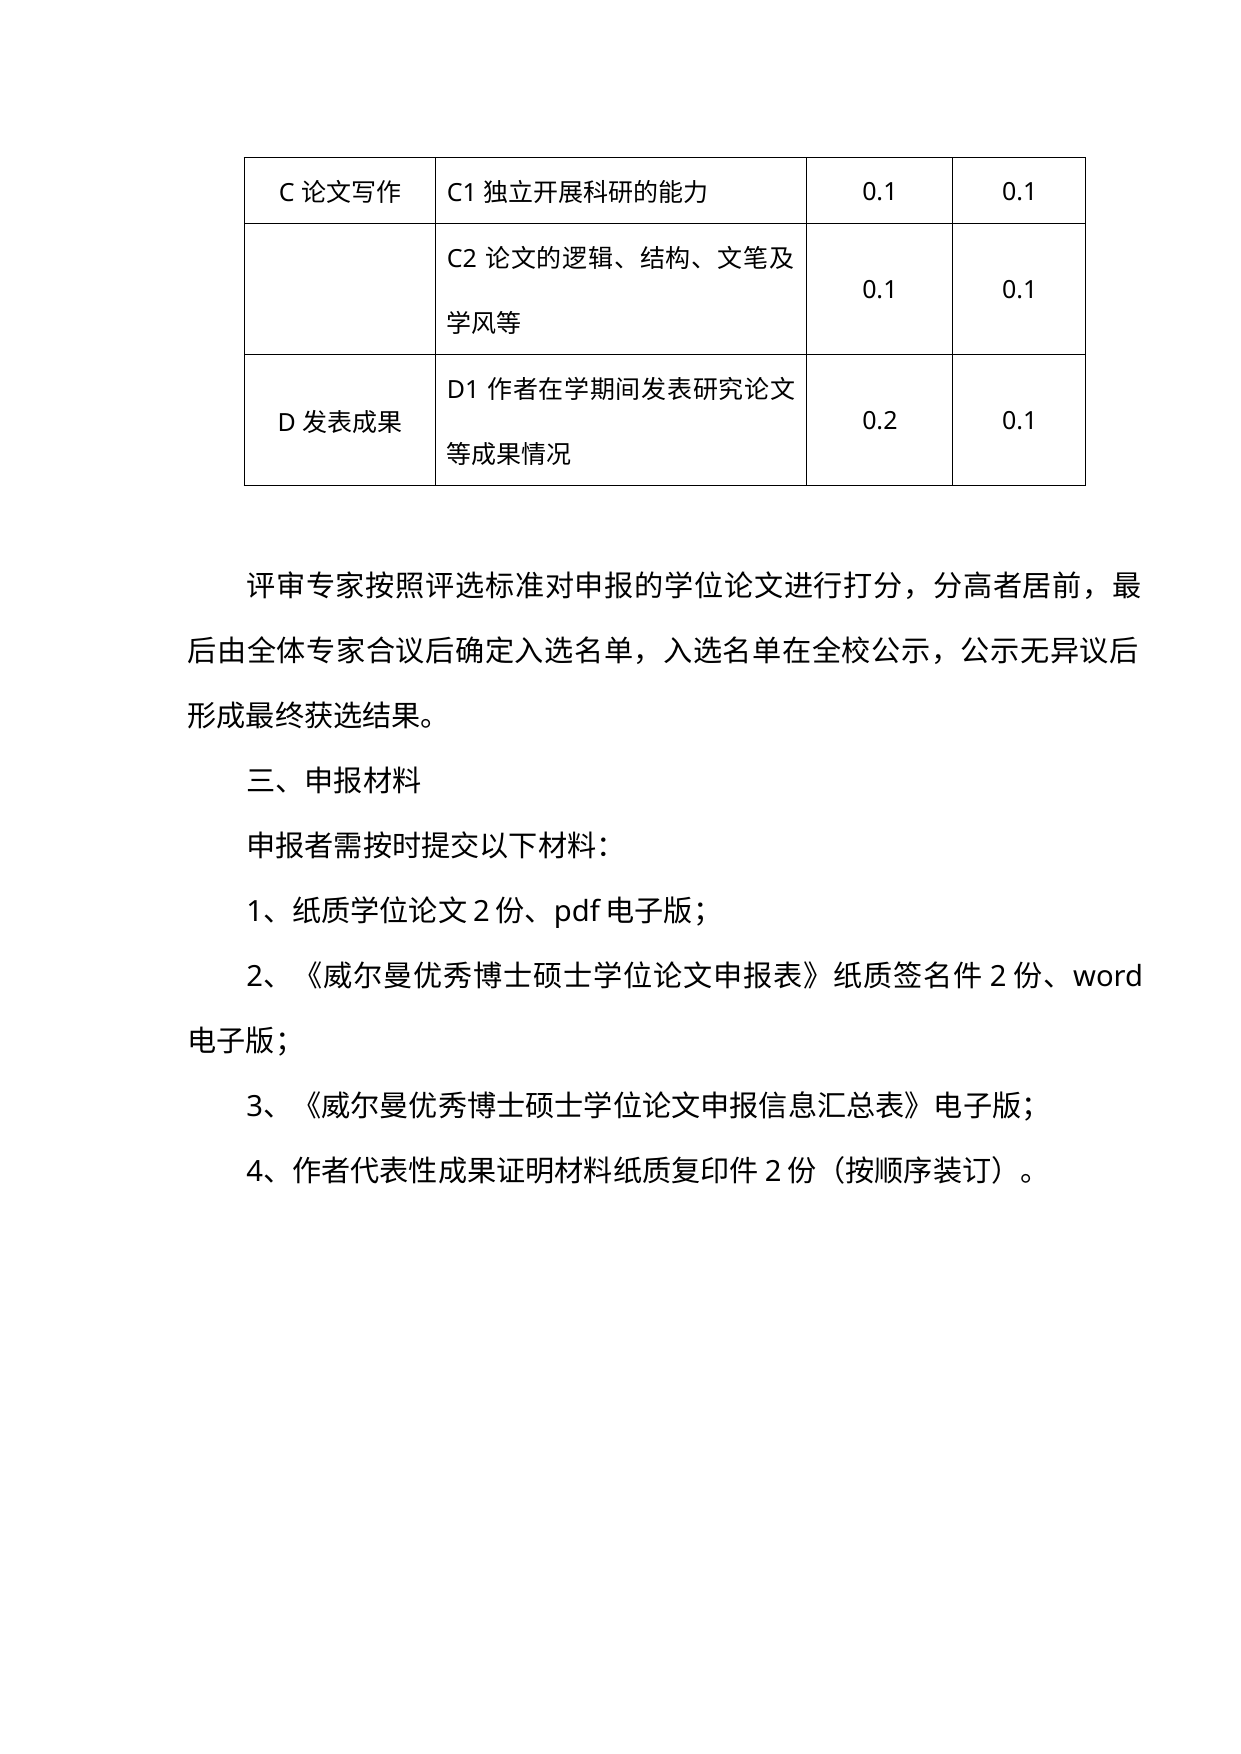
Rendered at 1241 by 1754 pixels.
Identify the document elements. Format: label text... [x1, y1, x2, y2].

text 评审专家按照评选标准对申报的学位论文进行打分，分高者居前，最后由全体专家合议后确定入选名单，入选名单在全校公示，公示无异议后形成最终获选结果。 [187, 551, 1143, 746]
text 申报者需按时提交以下材料： [187, 811, 1143, 876]
table_cell 0.1 [807, 224, 952, 354]
table_cell [245, 224, 435, 354]
table_cell D 发表成果 [245, 355, 435, 485]
text 2、《威尔曼优秀博士硕士学位论文申报表》纸质签名件2份、word电子版； [187, 941, 1143, 1071]
text 1、纸质学位论文2份、pdf电子版； [187, 876, 1143, 941]
table_cell 0.1 [953, 158, 1085, 223]
text 4、作者代表性成果证明材料纸质复印件2份（按顺序装订）。 [187, 1136, 1143, 1201]
table_cell D1 作者在学期间发表研究论文等成果情况 [436, 355, 806, 485]
table_cell C 论文写作 [245, 158, 435, 223]
table_cell C2 论文的逻辑、结构、文笔及学风等 [436, 224, 806, 354]
table_cell C1 独立开展科研的能力 [436, 158, 806, 223]
table_cell 0.1 [807, 158, 952, 223]
table_cell 0.1 [953, 224, 1085, 354]
text 3、《威尔曼优秀博士硕士学位论文申报信息汇总表》电子版； [187, 1071, 1143, 1136]
text 三、申报材料 [187, 746, 1143, 811]
table_cell 0.2 [807, 355, 952, 485]
table_cell 0.1 [953, 355, 1085, 485]
